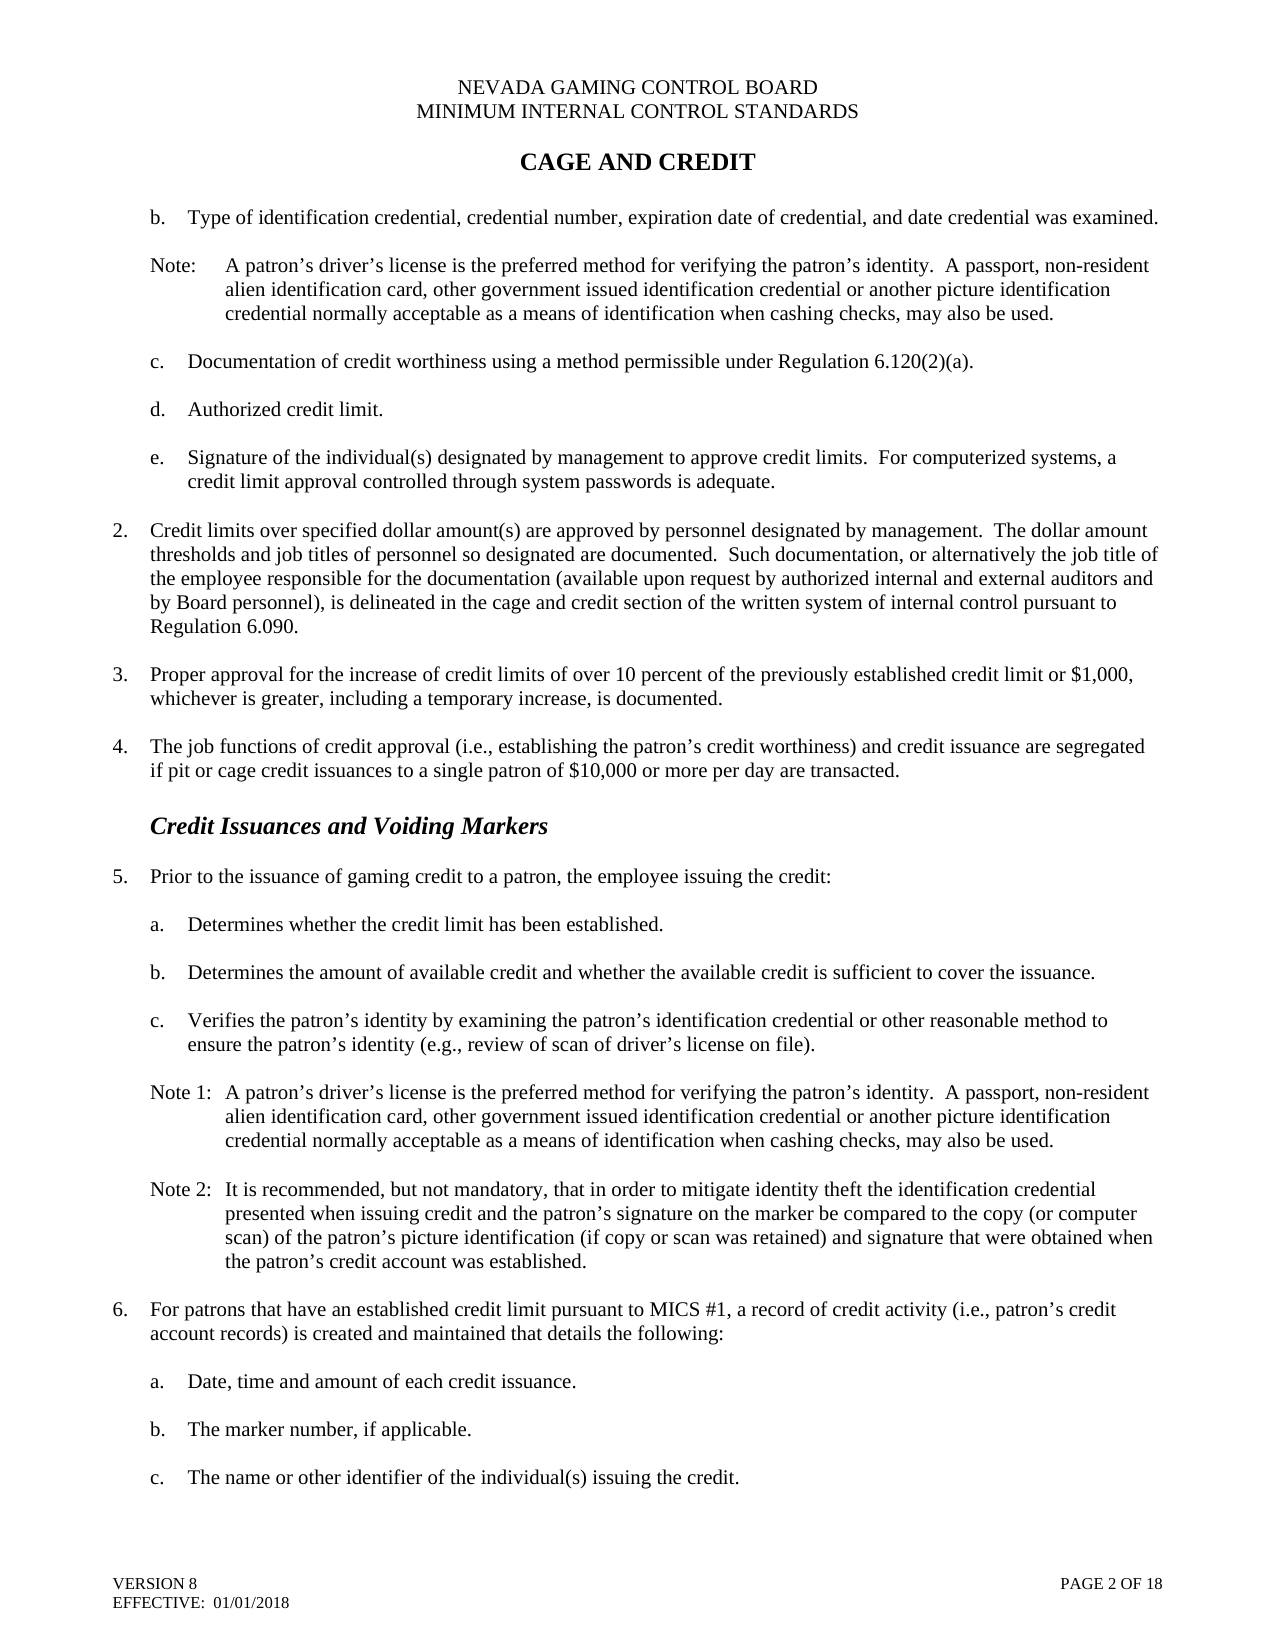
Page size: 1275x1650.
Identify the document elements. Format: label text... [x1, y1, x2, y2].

text 4. The job functions of credit approval (i.e., establishing the patron’s credit worthiness) and credit issuance are segregated if pit or cage credit issuances to a single patron of $10,000 or more per day are transacted. [112, 734, 1162, 782]
text c. The name or other identifier of the individual(s) issuing the credit. [150, 1465, 1162, 1489]
text 3. Proper approval for the increase of credit limits of over 10 percent of the previously established credit limit or $1,000, whichever is greater, including a temporary increase, is documented. [112, 662, 1162, 710]
text Note 2: It is recommended, but not mandatory, that in order to mitigate identity theft the identification credential presented when issuing credit and the patron’s signature on the marker be compared to the copy (or computer scan) of the patron’s picture identification (if copy or scan was retained) and signature that were obtained when the patron’s credit account was established. [150, 1177, 1162, 1273]
text 2. Credit limits over specified dollar amount(s) are approved by personnel designated by management. The dollar amount thresholds and job titles of personnel so designated are documented. Such documentation, or alternatively the job title of the employee responsible for the documentation (available upon request by authorized internal and external auditors and by Board personnel), is delineated in the cage and credit section of the written system of internal control pursuant to Regulation 6.090. [112, 517, 1162, 638]
text Note 1: A patron’s driver’s license is the preferred method for verifying the patron’s identity. A passport, non-resident alien identification card, other government issued identification credential or another picture identification credential normally acceptable as a means of identification when cashing checks, may also be used. [150, 1080, 1162, 1152]
text a. Determines whether the credit limit has been established. [150, 912, 1162, 936]
text a. Date, time and amount of each credit issuance. [150, 1369, 1162, 1393]
text d. Authorized credit limit. [150, 397, 1162, 421]
text c. Documentation of credit worthiness using a method permissible under Regulation 6.120(2)(a). [150, 349, 1162, 373]
text 5. Prior to the issuance of gaming credit to a patron, the employee issuing the credit: [112, 864, 1162, 888]
text b. Determines the amount of available credit and whether the available credit is sufficient to cover the issuance. [150, 960, 1162, 984]
text c. Verifies the patron’s identity by examining the patron’s identification credential or other reasonable method to ensure the patron’s identity (e.g., review of scan of driver’s license on file). [150, 1008, 1162, 1056]
text Credit Issuances and Voiding Markers [150, 811, 1162, 840]
text e. Signature of the individual(s) designated by management to approve credit limits. For computerized systems, a credit limit approval controlled through system passwords is adequate. [150, 445, 1162, 493]
text 6. For patrons that have an established credit limit pursuant to MICS #1, a record of credit activity (i.e., patron’s credit account records) is created and maintained that details the following: [112, 1297, 1162, 1345]
text b. The marker number, if applicable. [150, 1417, 1162, 1441]
text b. Type of identification credential, credential number, expiration date of credential, and date credential was examined. [150, 205, 1162, 229]
text Note: A patron’s driver’s license is the preferred method for verifying the patron’s identity. A passport, non-resident alien identification card, other government issued identification credential or another picture identification credential normally acceptable as a means of identification when cashing checks, may also be used. [150, 253, 1162, 325]
